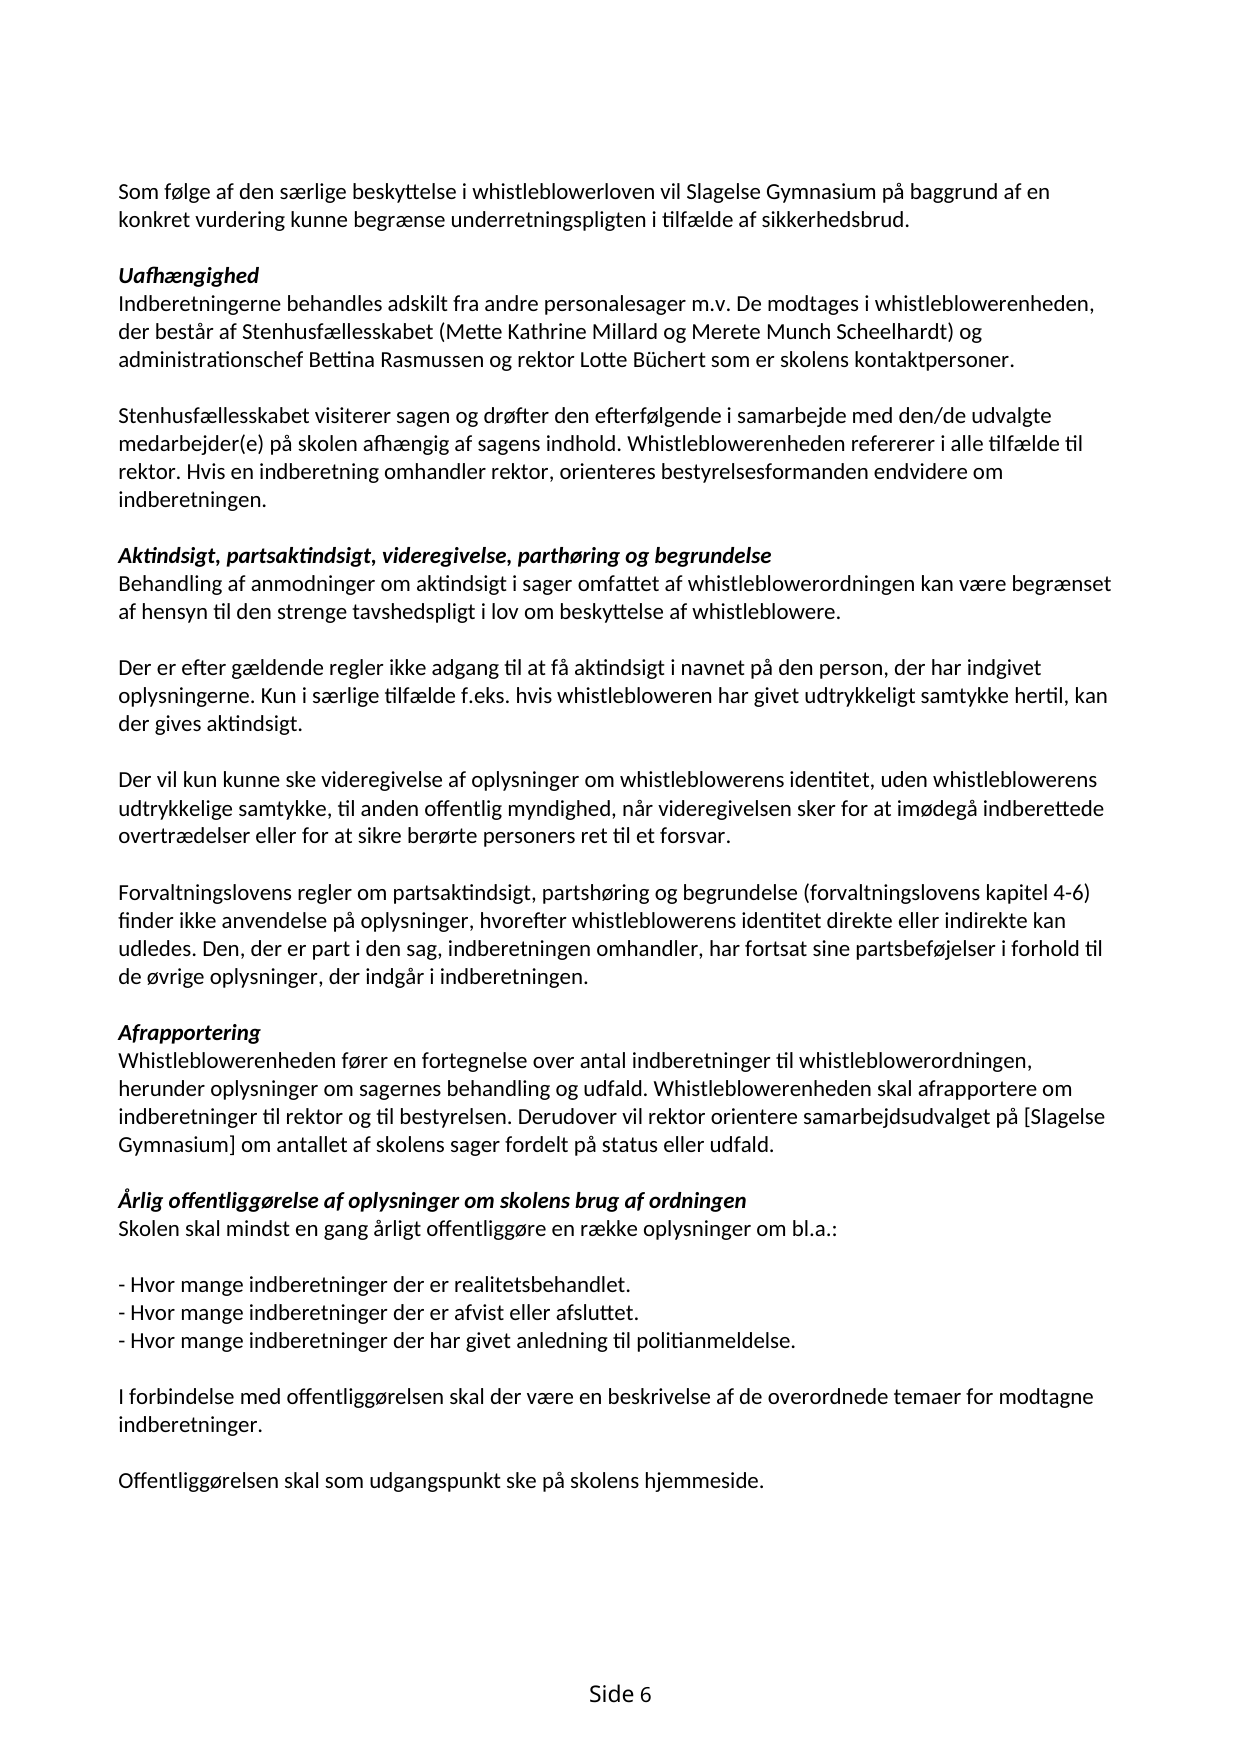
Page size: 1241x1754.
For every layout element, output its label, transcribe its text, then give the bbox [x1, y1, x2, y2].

text Afrapportering [118, 1018, 1122, 1046]
text I forbindelse med offentliggørelsen skal der være en beskrivelse af de overordnede temaer for modtagne indberetninger. [118, 1382, 1122, 1438]
text - Hvor mange indberetninger der er afvist eller afsluttet. [118, 1298, 1122, 1326]
text Uafhængighed [118, 261, 1122, 289]
text Forvaltningslovens regler om partsaktindsigt, partshøring og begrundelse (forvaltningslovens kapitel 4-6) finder ikke anvendelse på oplysninger, hvorefter whistleblowerens identitet direkte eller indirekte kan udledes. Den, der er part i den sag, indberetningen omhandler, har fortsat sine partsbeføjelser i forhold til de øvrige oplysninger, der indgår i indberetningen. [118, 878, 1122, 990]
text - Hvor mange indberetninger der er realitetsbehandlet. [118, 1270, 1122, 1298]
text Whistleblowerenheden fører en fortegnelse over antal indberetninger til whistleblowerordningen, herunder oplysninger om sagernes behandling og udfald. Whistleblowerenheden skal afrapportere om indberetninger til rektor og til bestyrelsen. Derudover vil rektor orientere samarbejdsudvalget på [Slagelse Gymnasium] om antallet af skolens sager fordelt på status eller udfald. [118, 1046, 1122, 1158]
text - Hvor mange indberetninger der har givet anledning til politianmeldelse. [118, 1326, 1122, 1354]
text Aktindsigt, partsaktindsigt, videregivelse, parthøring og begrundelse [118, 541, 1122, 569]
text Offentliggørelsen skal som udgangspunkt ske på skolens hjemmeside. [118, 1466, 1122, 1494]
text Skolen skal mindst en gang årligt offentliggøre en række oplysninger om bl.a.: [118, 1214, 1122, 1242]
text Årlig offentliggørelse af oplysninger om skolens brug af ordningen [118, 1186, 1122, 1214]
text Der er efter gældende regler ikke adgang til at få aktindsigt i navnet på den person, der har indgivet oplysningerne. Kun i særlige tilfælde f.eks. hvis whistlebloweren har givet udtrykkeligt samtykke hertil, kan der gives aktindsigt. [118, 653, 1122, 738]
text Stenhusfællesskabet visiterer sagen og drøfter den efterfølgende i samarbejde med den/de udvalgte medarbejder(e) på skolen afhængig af sagens indhold. Whistleblowerenheden refererer i alle tilfælde til rektor. Hvis en indberetning omhandler rektor, orienteres bestyrelsesformanden endvidere om indberetningen. [118, 401, 1122, 513]
text Behandling af anmodninger om aktindsigt i sager omfattet af whistleblowerordningen kan være begrænset af hensyn til den strenge tavshedspligt i lov om beskyttelse af whistleblowere. [118, 569, 1122, 626]
text Der vil kun kunne ske videregivelse af oplysninger om whistleblowerens identitet, uden whistleblowerens udtrykkelige samtykke, til anden offentlig myndighed, når videregivelsen sker for at imødegå indberettede overtrædelser eller for at sikre berørte personers ret til et forsvar. [118, 766, 1122, 850]
text Som følge af den særlige beskyttelse i whistleblowerloven vil Slagelse Gymnasium på baggrund af en konkret vurdering kunne begrænse underretningspligten i tilfælde af sikkerhedsbrud. [118, 177, 1122, 233]
text Indberetningerne behandles adskilt fra andre personalesager m.v. De modtages i whistleblowerenheden, der består af Stenhusfællesskabet (Mette Kathrine Millard og Merete Munch Scheelhardt) og administrationschef Bettina Rasmussen og rektor Lotte Büchert som er skolens kontaktpersoner. [118, 289, 1122, 373]
